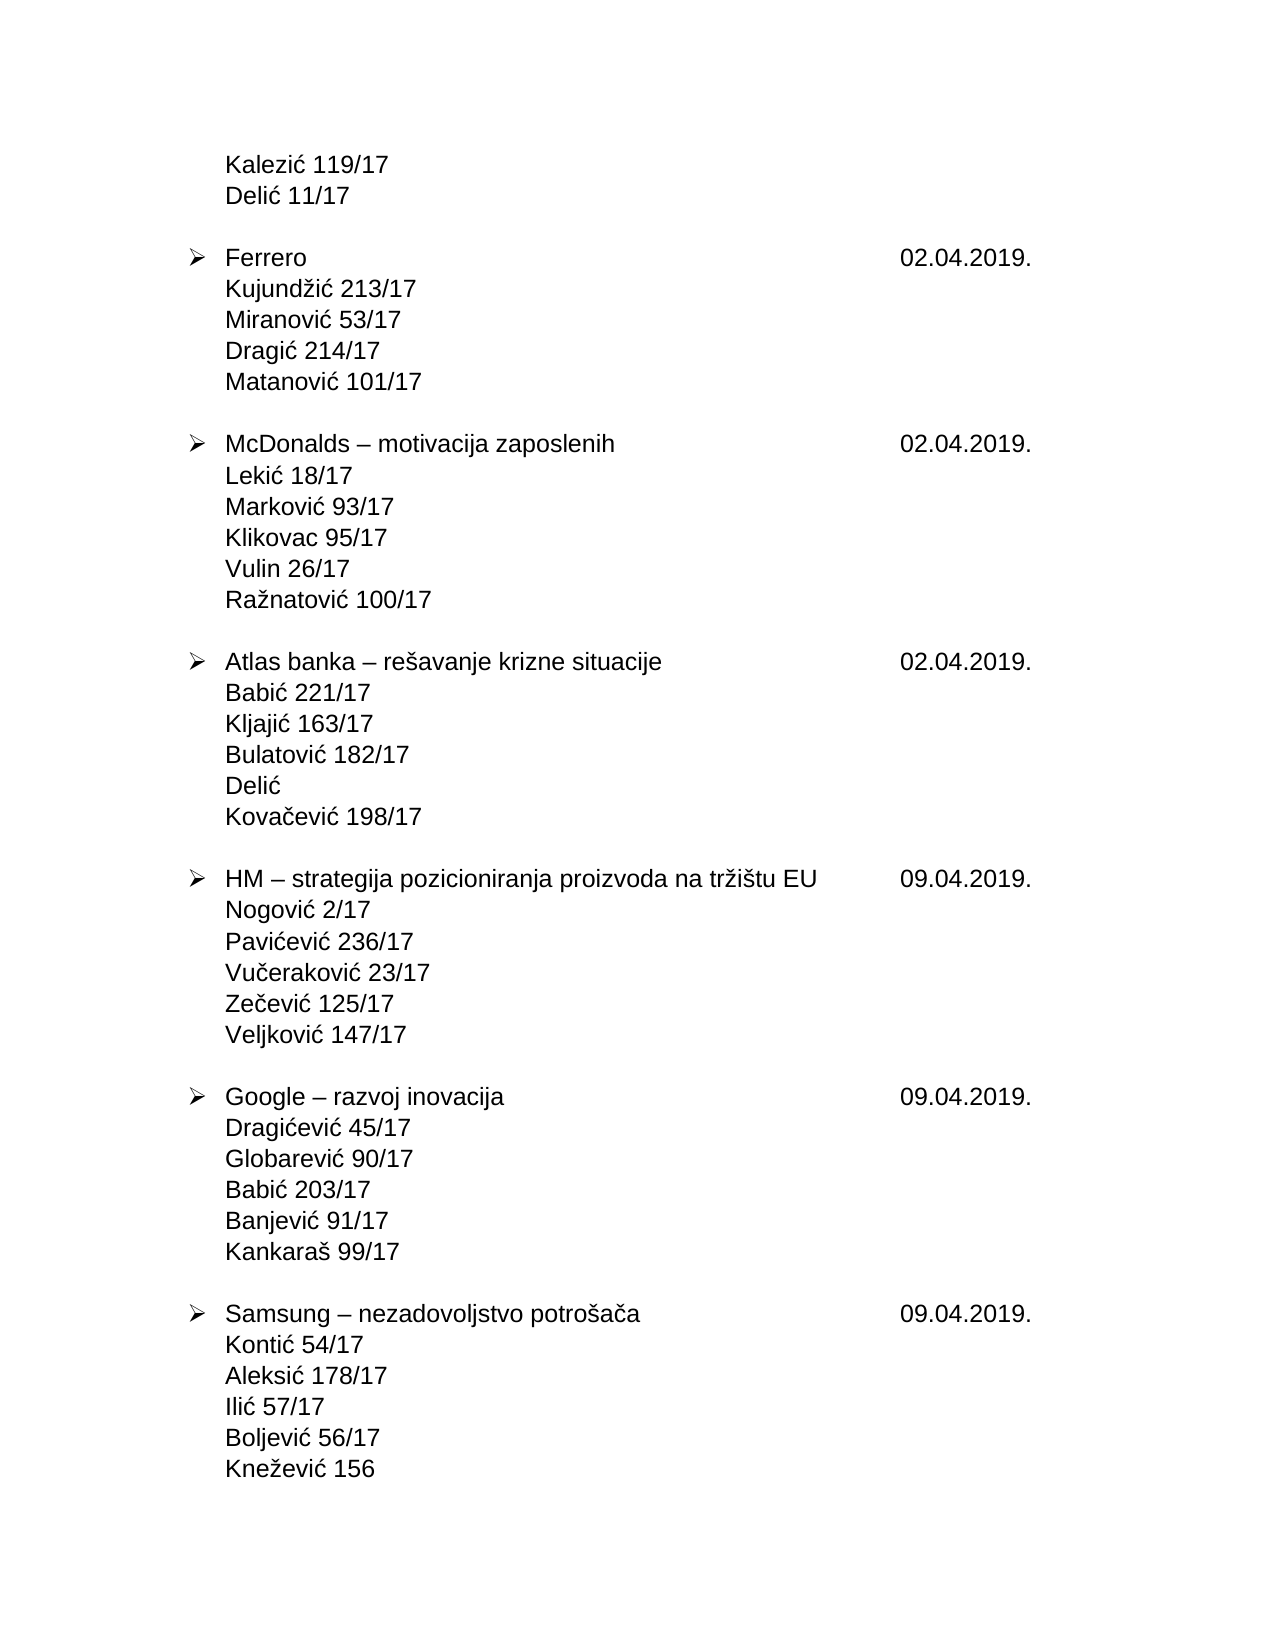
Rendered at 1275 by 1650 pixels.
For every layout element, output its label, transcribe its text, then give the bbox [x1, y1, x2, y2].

list Zečević 125/17 [225, 988, 1125, 1017]
list McDonalds – motivacija zaposlenih 02.04.2019. [187, 429, 1125, 458]
list Kovačević 198/17 [225, 802, 1125, 831]
list Boljević 56/17 [225, 1423, 1125, 1452]
list Pavićević 236/17 [225, 926, 1125, 955]
list Bulatović 182/17 [225, 740, 1125, 769]
list Klikovac 95/17 [225, 523, 1125, 551]
list Aleksić 178/17 [225, 1361, 1125, 1390]
list Kujundžić 213/17 [225, 274, 1125, 303]
list Babić 203/17 [225, 1175, 1125, 1204]
list Delić 11/17 [225, 181, 1125, 210]
list Google – razvoj inovacija 09.04.2019. [187, 1082, 1125, 1111]
list Kalezić 119/17 [225, 150, 1125, 179]
list Matanović 101/17 [225, 367, 1125, 396]
list Ilić 57/17 [225, 1392, 1125, 1421]
list Marković 93/17 [225, 492, 1125, 520]
list Samsung – nezadovoljstvo potrošača 09.04.2019. [187, 1299, 1125, 1328]
list HM – strategija pozicioniranja proizvoda na tržištu EU 09.04.2019. [187, 864, 1125, 893]
list Kljajić 163/17 [225, 709, 1125, 738]
list Babić 221/17 [225, 678, 1125, 707]
list Ražnatović 100/17 [225, 585, 1125, 613]
list Dragićević 45/17 [225, 1113, 1125, 1142]
list Miranović 53/17 [225, 305, 1125, 334]
list Veljković 147/17 [225, 1019, 1125, 1048]
list Delić [225, 771, 1125, 800]
list Kontić 54/17 [225, 1330, 1125, 1359]
list Knežević 156 [225, 1454, 1125, 1483]
list Ferrero 02.04.2019. [187, 243, 1125, 272]
list Nogović 2/17 [225, 895, 1125, 924]
list Banjević 91/17 [225, 1206, 1125, 1235]
list Kankaraš 99/17 [225, 1237, 1125, 1266]
list Vučeraković 23/17 [225, 957, 1125, 986]
list Globarević 90/17 [225, 1144, 1125, 1173]
list Atlas banka – rešavanje krizne situacije 02.04.2019. [187, 647, 1125, 676]
list Dragić 214/17 [225, 336, 1125, 365]
list Vulin 26/17 [225, 554, 1125, 582]
list Lekić 18/17 [225, 461, 1125, 489]
